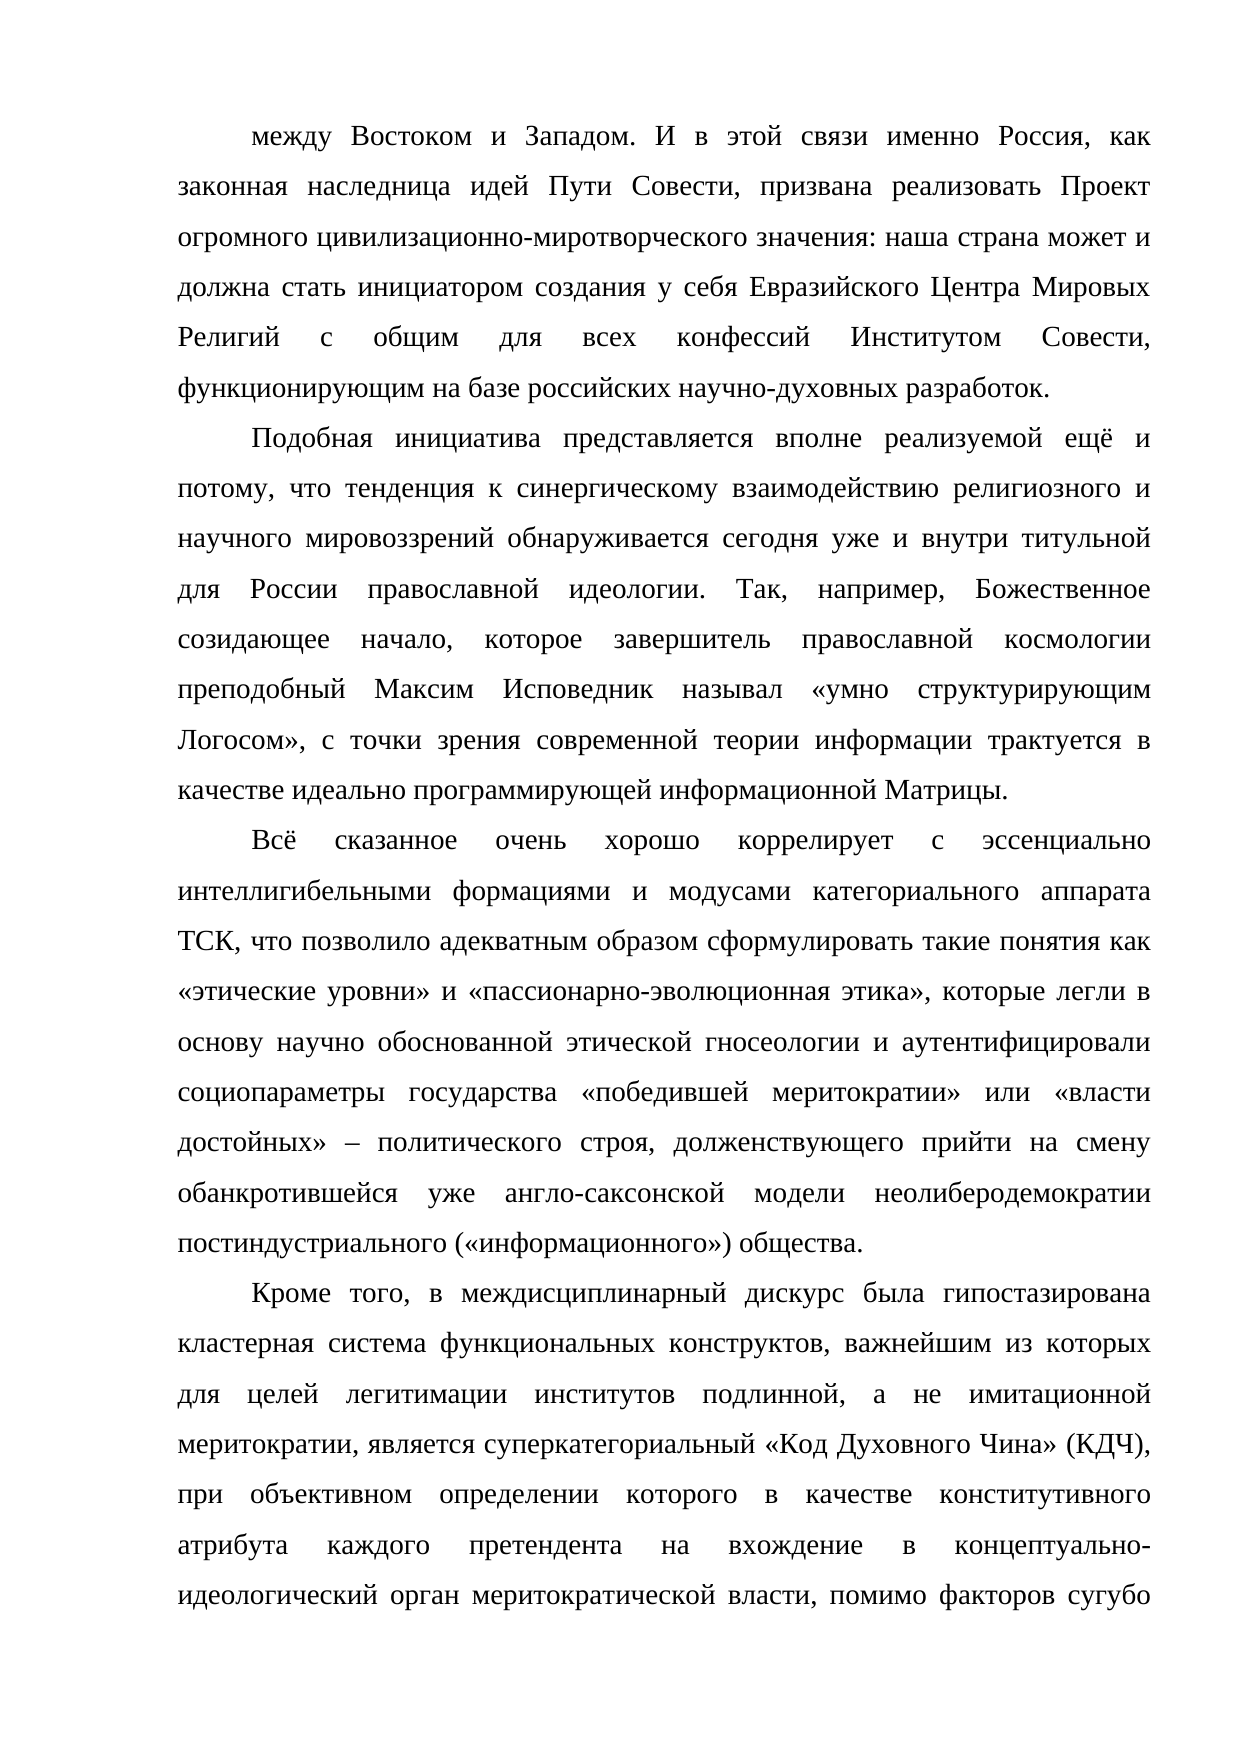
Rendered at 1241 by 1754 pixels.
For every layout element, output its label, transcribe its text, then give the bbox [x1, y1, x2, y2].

text между Востоком и Западом. И в этой связи именно Россия, как законная наследница идей Пути Совести, призвана реализовать Проект огромного цивилизационно-миротворческого значения: наша страна может и должна стать инициатором создания у себя Евразийского Центра Мировых Религий с общим для всех конфессий Институтом Совести, функционирующим на базе российских научно-духовных разработок. [177, 118, 1152, 403]
text Всё сказанное очень хорошо коррелирует с эссенциально интеллигибельными формациями и модусами категориального аппарата ТСК, что позволило адекватным образом сформулировать такие понятия как «этические уровни» и «пассионарно-эволюционная этика», которые легли в основу научно обоснованной этической гносеологии и аутентифицировали социопараметры государства «победившей меритократии» или «власти достойных» – политического строя, долженствующего прийти на смену обанкротившейся уже англо-саксонской модели неолиберодемократии постиндустриального («информационного») общества. [177, 822, 1152, 1258]
text Подобная инициатива представляется вполне реализуемой ещё и потому, что тенденция к синергическому взаимодействию религиозного и научного мировоззрений обнаруживается сегодня уже и внутри титульной для России православной идеологии. Так, например, Божественное созидающее начало, которое завершитель православной космологии преподобный Максим Исповедник называл «умно структурирующим Логосом», с точки зрения современной теории информации трактуется в качестве идеально программирующей информационной Матрицы. [177, 420, 1152, 806]
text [177, 1275, 1152, 1611]
